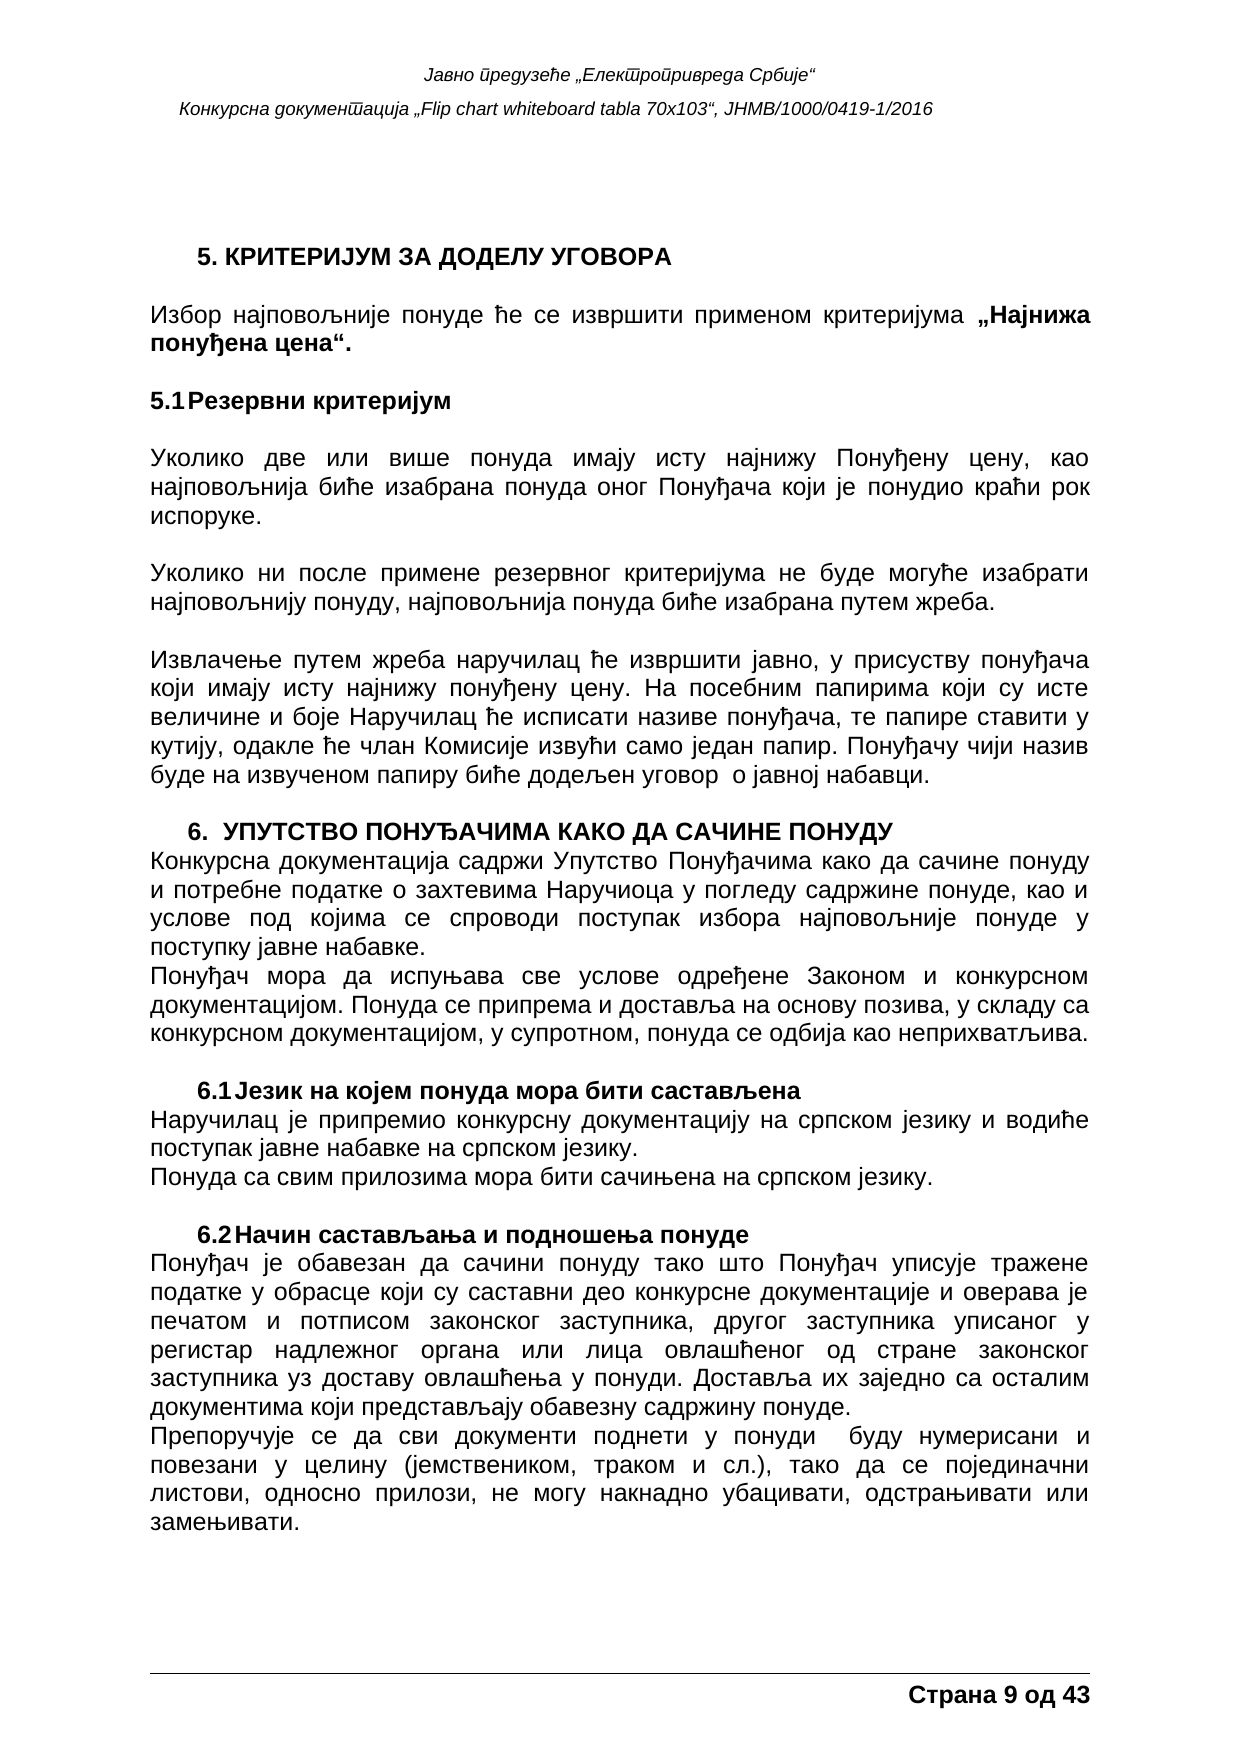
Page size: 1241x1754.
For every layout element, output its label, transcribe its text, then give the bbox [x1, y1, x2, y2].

list Језик на којем понуда мора бити састављена [197, 1076, 1090, 1104]
list Начин састављања и подношења понуде [197, 1219, 1090, 1248]
list УПУТСТВО ПОНУЂАЧИМА КАКО ДА САЧИНЕ ПОНУДУ [187, 817, 1090, 846]
text Наручилац је припремио конкурсну документацију на српском језику и водиће поступак јавне набавке на српском језику. [150, 1104, 1090, 1162]
text Уколико ни после примене резервног критеријума не буде могуће изабрати најповољнију понуду, најповољнија понуда биће изабрана путем жреба. [150, 558, 1090, 616]
text Конкурсна документација садржи Упутство Понуђачима како да сачине понуду и потребне податке о захтевима Наручиоца у погледу садржине понуде, као и услове под којима се спроводи поступак избора најповољније понуде у поступку јавне набавке. [150, 846, 1090, 961]
list Резервни критеријум [150, 386, 1090, 414]
text Избор најповољније понуде ће се извршити применом критеријума „Најнижа понуђена цена“. [150, 299, 1090, 357]
text 5. КРИТЕРИЈУМ ЗА ДОДЕЛУ УГОВОРА [197, 242, 1090, 271]
text Препоручује се да сви документи поднети у понуди буду нумерисани и повезани у целину (јемствеником, траком и сл.), тако да се појединачни листови, односно прилози, не могу накнадно убацивати, одстрањивати или замењивати. [150, 1421, 1090, 1536]
text Понуђач је обавезан да сачини понуду тако што Понуђач уписује тражене податке у обрасце који су саставни део конкурсне документације и оверава је печатом и потписом законског заступника, другог заступника уписаног у регистар надлежног органа или лица овлашћеног од стране законског заступника уз доставу овлашћења у понуди. Доставља их заједно са осталим документима који представљају обавезну садржину понуде. [150, 1248, 1090, 1421]
text Понуђач мора да испуњава све услове одређене Законом и конкурсном документацијом. Понуда се припрема и доставља на основу позива, у складу са конкурсном документацијом, у супротном, понуда се одбија као неприхватљива. [150, 961, 1090, 1047]
text Уколико две или више понуда имају исту најнижу Понуђену цену, као најповољнија биће изабрана понуда оног Понуђача који је понудио краћи рок испоруке. [150, 443, 1090, 529]
text Извлачење путем жреба наручилац ће извршити јавно, у присуству понуђача који имају исту најнижу понуђену цену. На посебним папирима који су исте величине и боје Наручилац ће исписати називе понуђача, те папире ставити у кутију, одакле ће члан Комисије извући само један папир. Понуђачу чији назив буде на извученом папиру биће додељен уговор о јавној набавци. [150, 644, 1090, 788]
text Понуда са свим прилозима мора бити сачињена на српском језику. [150, 1162, 1090, 1191]
